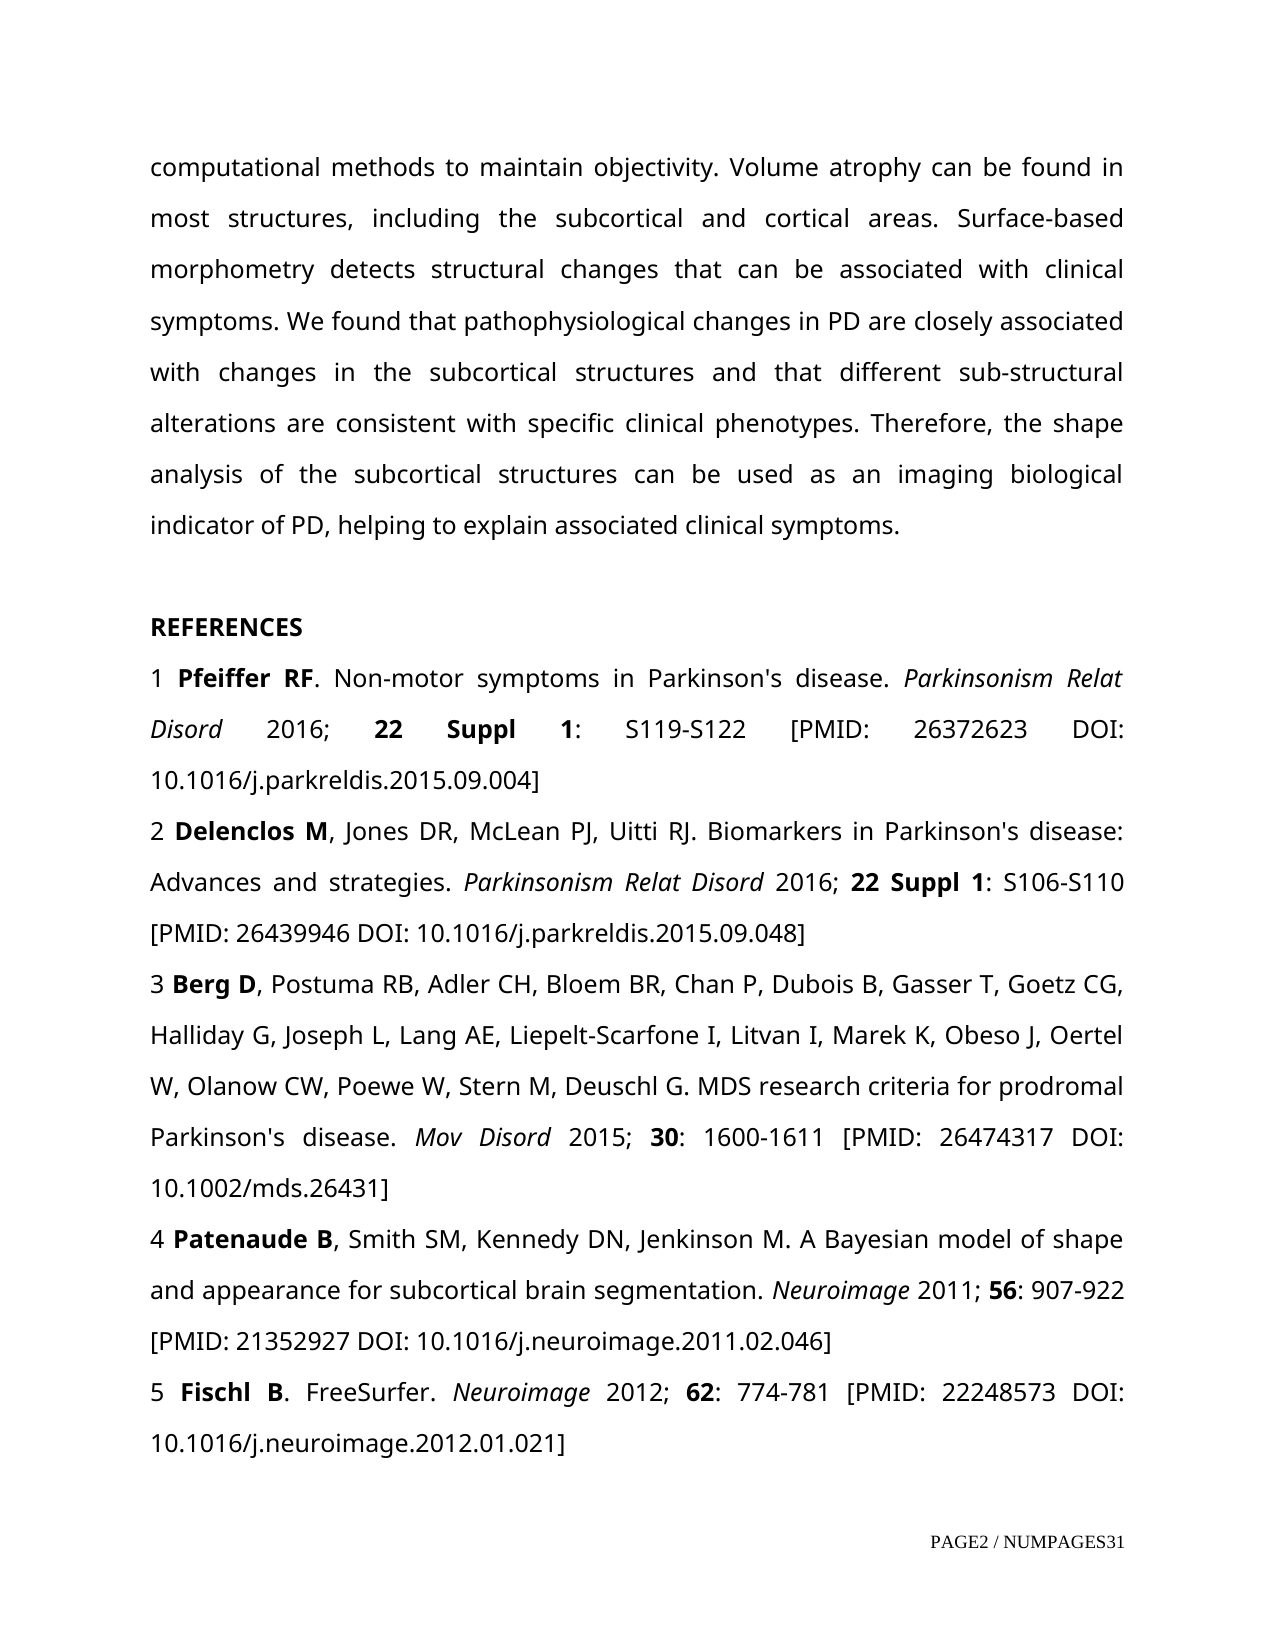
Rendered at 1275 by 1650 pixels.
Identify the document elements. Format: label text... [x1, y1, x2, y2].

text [150, 150, 1125, 541]
text 3 Berg D, Postuma RB, Adler CH, Bloem BR, Chan P, Dubois B, Gasser T, Goetz CG, Halliday G, Joseph L, Lang AE, Liepelt-Scarfone I, Litvan I, Marek K, Obeso J, Oertel W, Olanow CW, Poewe W, Stern M, Deuschl G. MDS research criteria for prodromal Parkinson's disease. Mov Disord 2015; 30: 1600-1611 [PMID: 26474317 DOI: 10.1002/mds.26431] [150, 967, 1125, 1205]
text 5 Fischl B. FreeSurfer. Neuroimage 2012; 62: 774-781 [PMID: 22248573 DOI: 10.1016/j.neuroimage.2012.01.021] [150, 1375, 1125, 1460]
text REFERENCES [150, 609, 1125, 643]
text 2 Delenclos M, Jones DR, McLean PJ, Uitti RJ. Biomarkers in Parkinson's disease: Advances and strategies. Parkinsonism Relat Disord 2016; 22 Suppl 1: S106-S110 [PMID: 26439946 DOI: 10.1016/j.parkreldis.2015.09.048] [150, 813, 1125, 950]
text 1 Pfeiffer RF. Non-motor symptoms in Parkinson's disease. Parkinsonism Relat Disord 2016; 22 Suppl 1: S119-S122 [PMID: 26372623 DOI: 10.1016/j.parkreldis.2015.09.004] [150, 660, 1125, 797]
text 4 Patenaude B, Smith SM, Kennedy DN, Jenkinson M. A Bayesian model of shape and appearance for subcortical brain segmentation. Neuroimage 2011; 56: 907-922 [PMID: 21352927 DOI: 10.1016/j.neuroimage.2011.02.046] [150, 1222, 1125, 1358]
